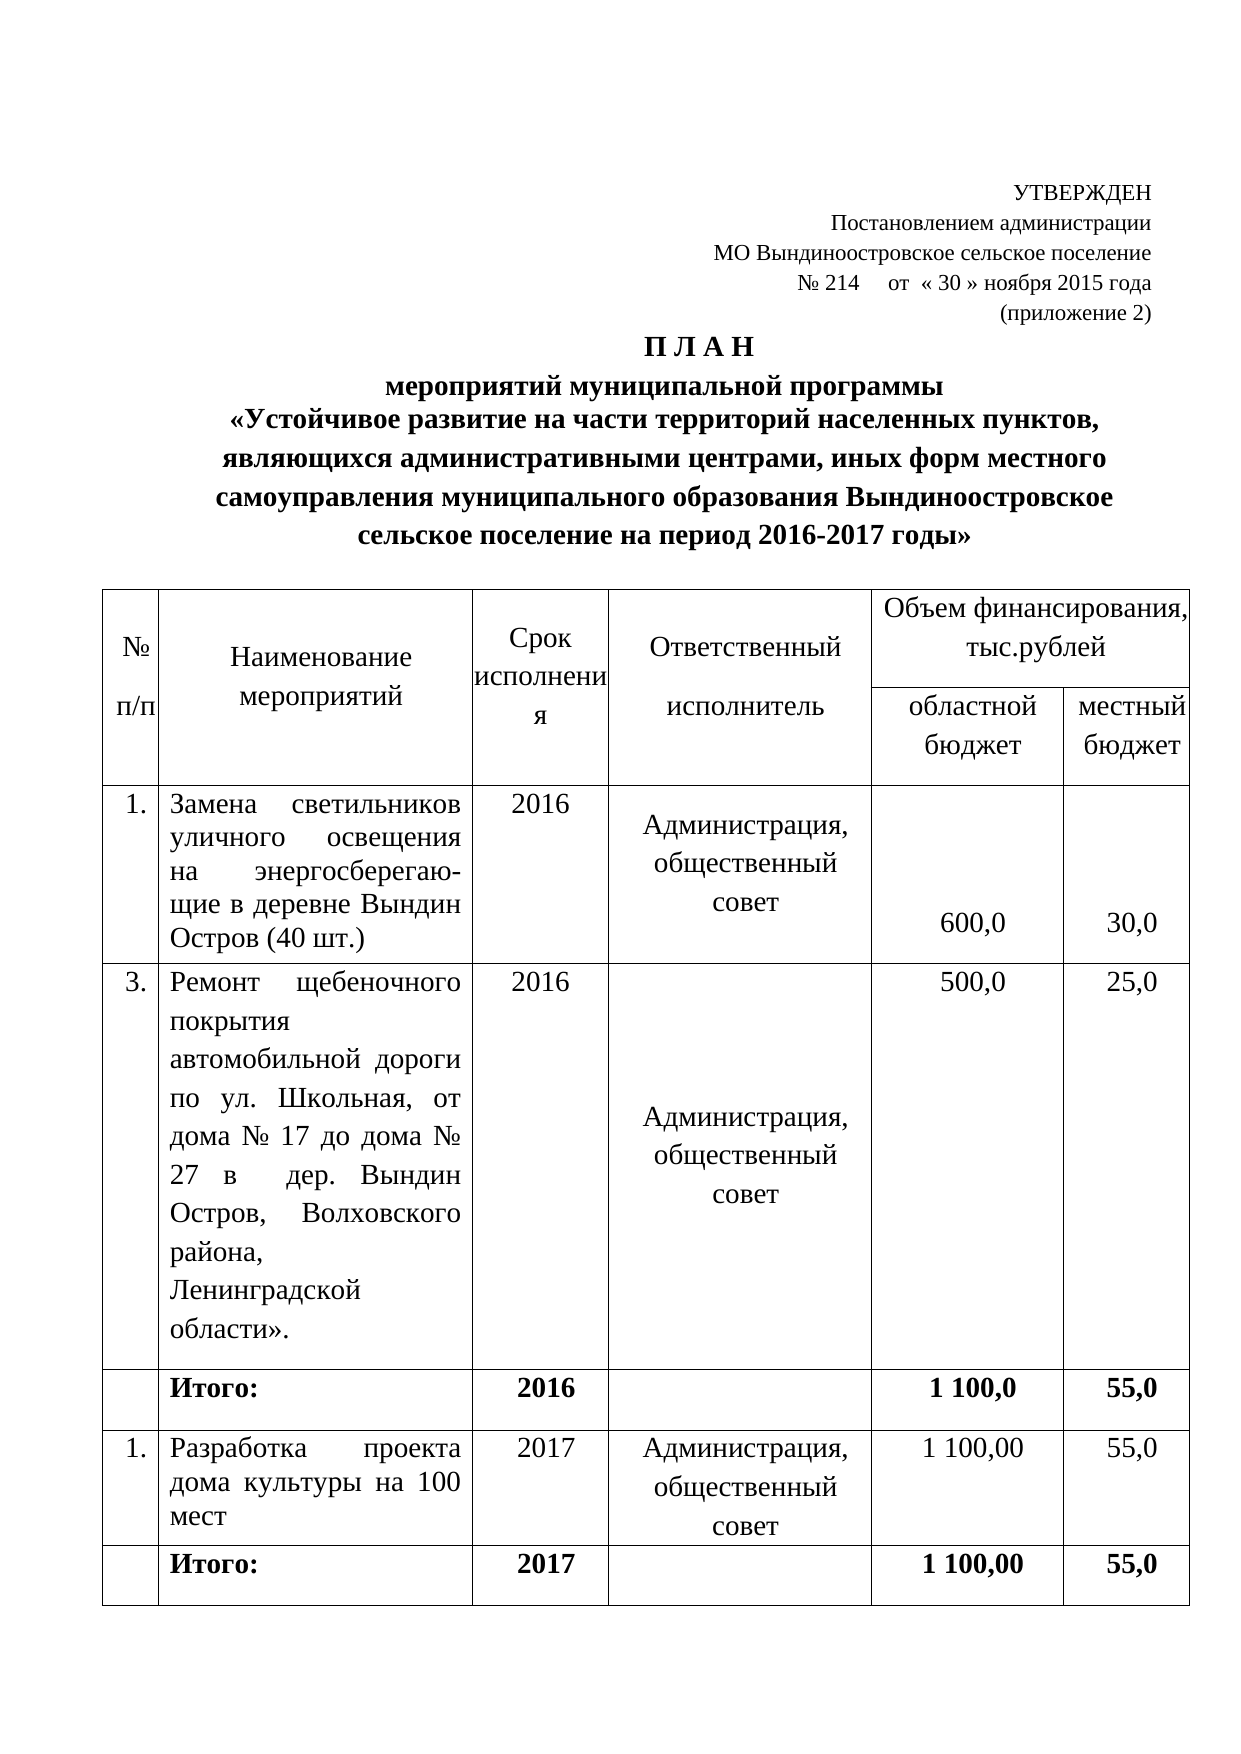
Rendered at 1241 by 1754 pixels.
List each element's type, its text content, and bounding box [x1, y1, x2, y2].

table_cell 2017 [473, 1431, 608, 1545]
text П Л А Н [177, 329, 1152, 363]
table_header Объем финансирования, тыс.рублей [872, 590, 1189, 687]
table_cell областной бюджет [872, 688, 1063, 785]
table_cell [609, 1370, 871, 1429]
table_cell Администрация, общественный совет [609, 786, 871, 963]
table_cell [103, 1546, 158, 1605]
table_cell Администрация, общественный совет [609, 964, 871, 1369]
text «Устойчивое развитие на части территорий населенных пунктов, являющихся административными центрами, иных форм местного самоуправления муниципального образования Вындиноостровское сельское поселение на период 2016-2017 годы» [177, 402, 1152, 551]
table_cell 3. [103, 964, 158, 1369]
table_header Ответственный исполнитель [609, 590, 871, 785]
table_cell 1. [103, 1431, 158, 1545]
table_cell [609, 1546, 871, 1605]
text мероприятий муниципальной программы [177, 368, 1152, 402]
table_cell 55,0 [1064, 1431, 1189, 1545]
text № 214 от « 30 » ноября 2015 года [177, 269, 1152, 296]
table_cell Разработка проекта дома культуры на 100 мест [159, 1431, 472, 1545]
table_cell 2017 [473, 1546, 608, 1605]
table_header № п/п [103, 590, 158, 785]
table_cell 30,0 [1064, 786, 1189, 963]
table_cell 1 100,00 [872, 1546, 1063, 1605]
table_cell 55,0 [1064, 1546, 1189, 1605]
table_cell 25,0 [1064, 964, 1189, 1369]
text УТВЕРЖДЕН [177, 178, 1152, 205]
text Постановлением администрации [177, 209, 1152, 235]
table_header Срок исполнения [473, 590, 608, 785]
table_cell 55,0 [1064, 1370, 1189, 1429]
table_header Наименование мероприятий [159, 590, 472, 785]
table_cell 2016 [473, 964, 608, 1369]
text (приложение 2) [177, 299, 1152, 326]
table_cell 1 100,00 [872, 1431, 1063, 1545]
table_cell местный бюджет [1064, 688, 1189, 785]
table_cell 500,0 [872, 964, 1063, 1369]
table_cell 1. [103, 786, 158, 963]
table_cell Замена светильников уличного освещения на энергосберегаю-щие в деревне Вындин Остров (40 шт.) [159, 786, 472, 963]
table_cell [103, 1370, 158, 1429]
table_cell Администрация, общественный совет [609, 1431, 871, 1545]
table_cell Итого: [159, 1546, 472, 1605]
table_cell 2016 [473, 1370, 608, 1429]
table_cell Ремонт щебеночного покрытия автомобильной дороги по ул. Школьная, от дома № 17 до дома № 27 в дер. Вындин Остров, Волховского района, Ленинградской области». [159, 964, 472, 1369]
table_cell Итого: [159, 1370, 472, 1429]
text МО Вындиноостровское сельское поселение [177, 239, 1152, 265]
table_cell 600,0 [872, 786, 1063, 963]
table_cell 1 100,0 [872, 1370, 1063, 1429]
table_cell 2016 [473, 786, 608, 963]
